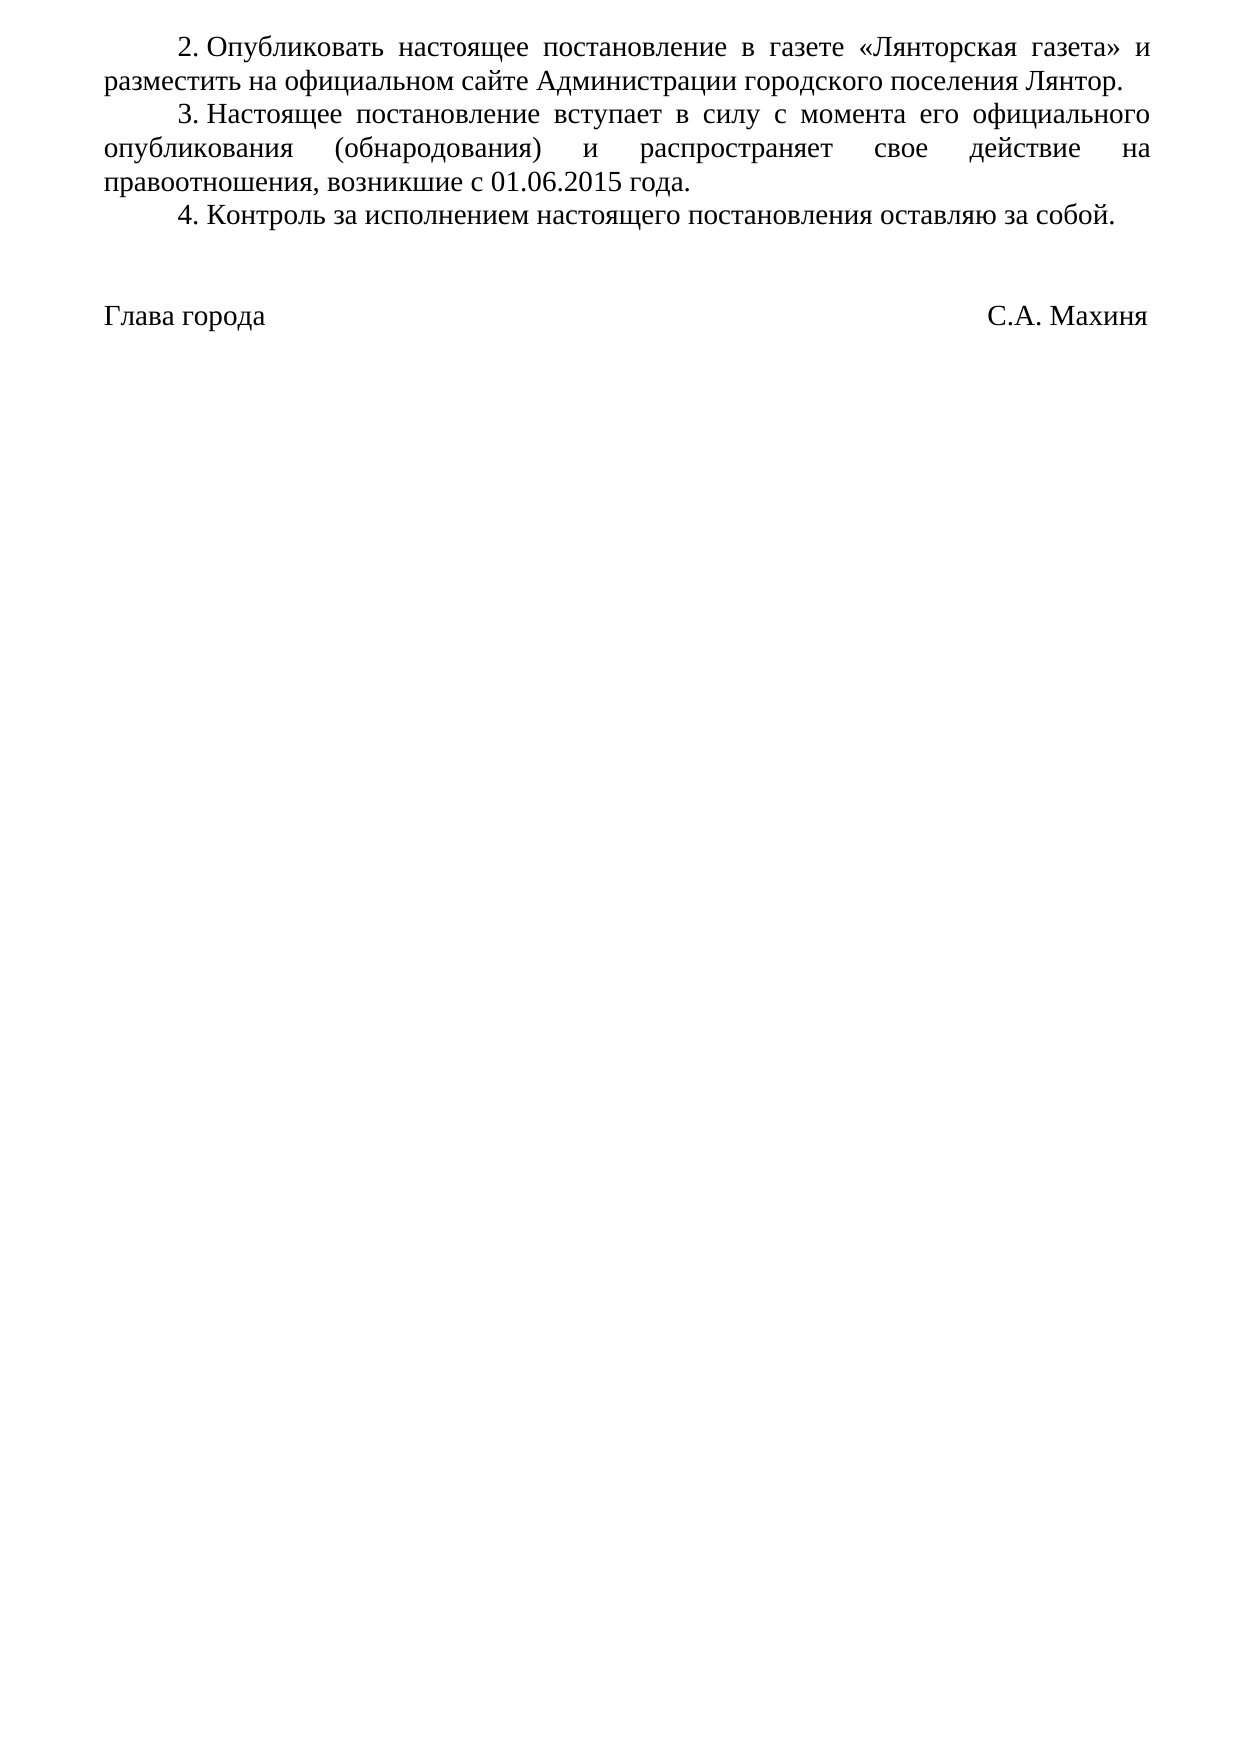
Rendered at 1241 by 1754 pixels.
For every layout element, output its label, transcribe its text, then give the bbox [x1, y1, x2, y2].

text 3. Настоящее постановление вступает в силу с момента его официального опубликования (обнародования) и распространяет свое действие на правоотношения, возникшие с 01.06.2015 года. [103, 97, 1152, 197]
text Глава города С.А. Махиня [103, 298, 1152, 331]
text 2. Опубликовать настоящее постановление в газете «Лянторская газета» и разместить на официальном сайте Администрации городского поселения Лянтор. [103, 29, 1152, 97]
text 4. Контроль за исполнением настоящего постановления оставляю за собой. [103, 197, 1152, 231]
